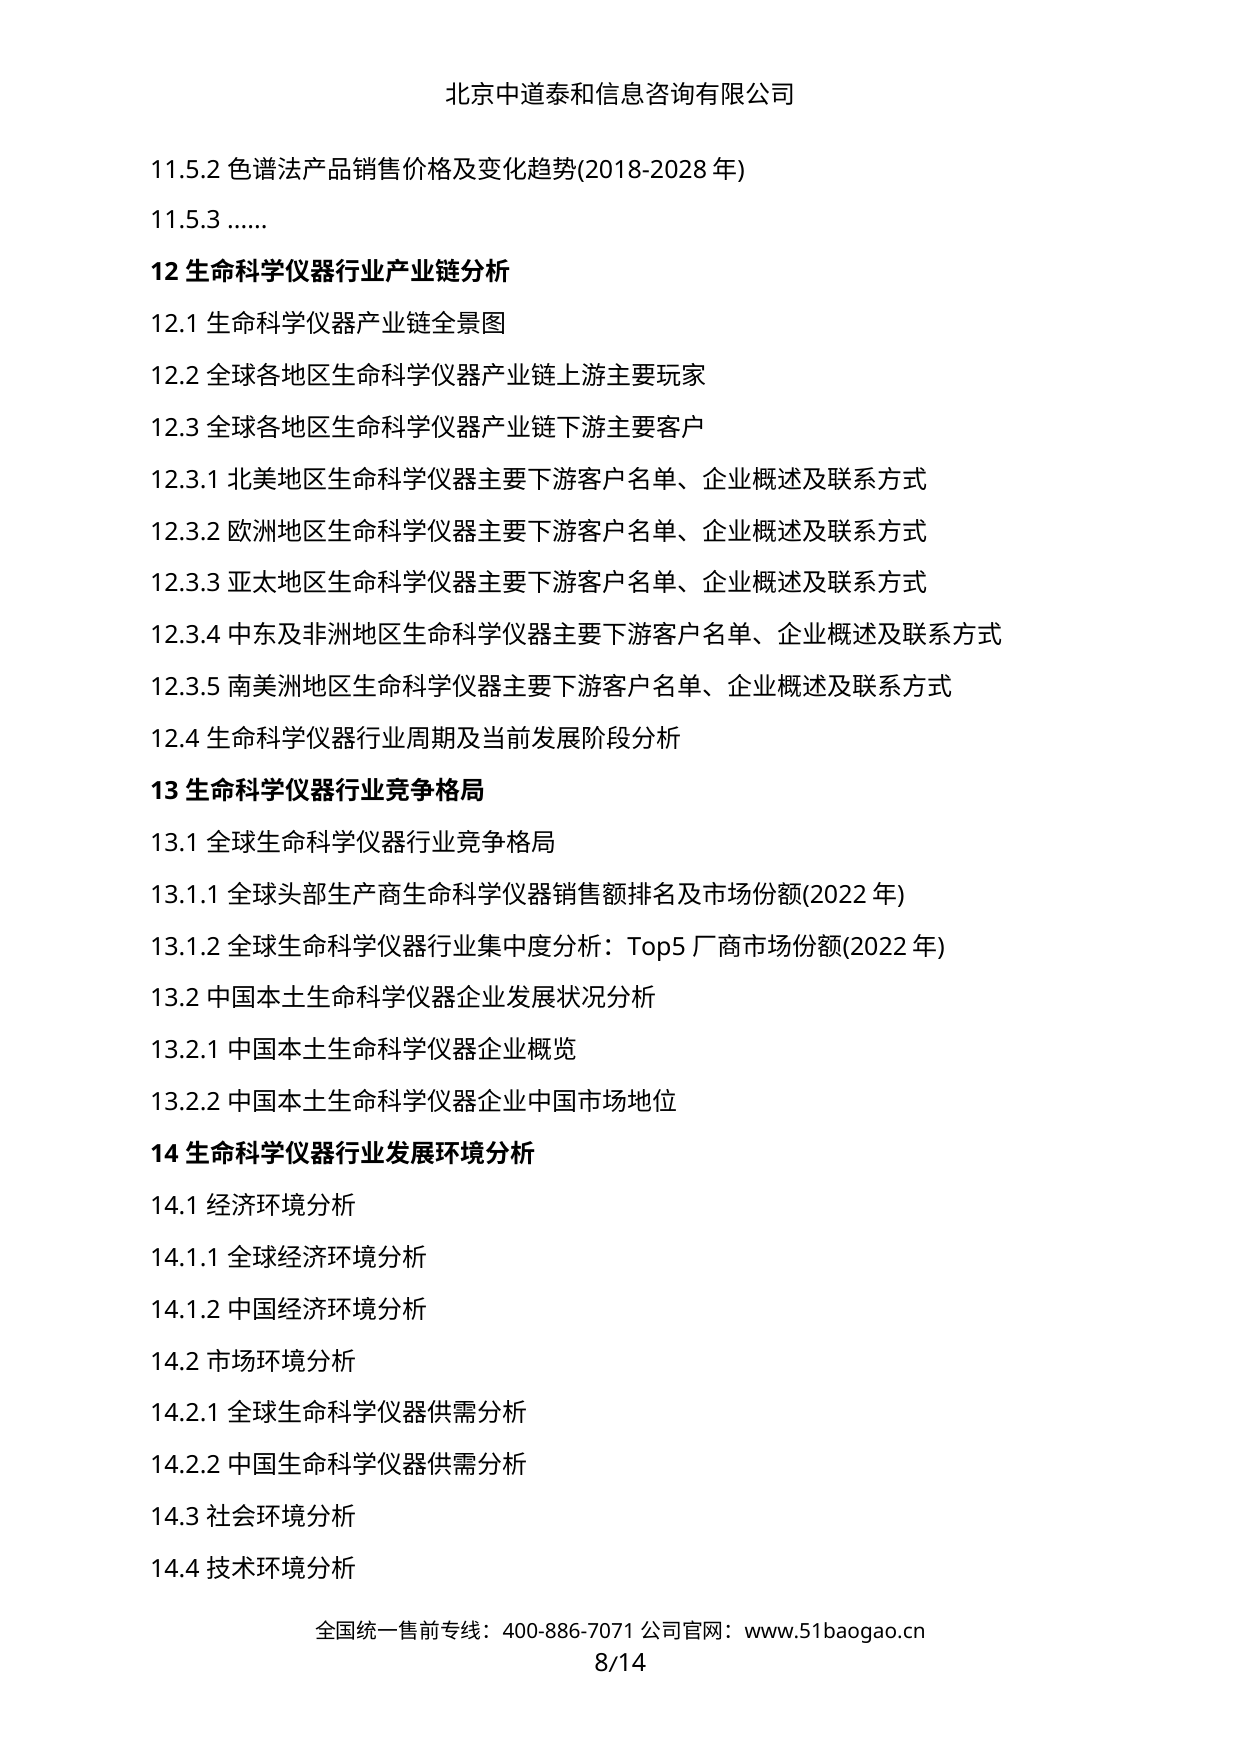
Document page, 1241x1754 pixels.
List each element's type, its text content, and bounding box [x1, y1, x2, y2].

text 12.3.3 亚太地区生命科学仪器主要下游客户名单、企业概述及联系方式 [150, 563, 1090, 599]
text 14.2 市场环境分析 [150, 1341, 1090, 1377]
text 12.3.4 中东及非洲地区生命科学仪器主要下游客户名单、企业概述及联系方式 [150, 615, 1090, 651]
text 13.1.1 全球头部生产商生命科学仪器销售额排名及市场份额(2022年) [150, 874, 1090, 910]
text 12.3.1 北美地区生命科学仪器主要下游客户名单、企业概述及联系方式 [150, 459, 1090, 495]
text 13.2 中国本土生命科学仪器企业发展状况分析 [150, 978, 1090, 1014]
text 14.2.2 中国生命科学仪器供需分析 [150, 1445, 1090, 1481]
text 13.1.2 全球生命科学仪器行业集中度分析：Top5 厂商市场份额(2022年) [150, 926, 1090, 962]
text 14.1.1 全球经济环境分析 [150, 1237, 1090, 1273]
text 12.4 生命科学仪器行业周期及当前发展阶段分析 [150, 718, 1090, 755]
text 13 生命科学仪器行业竞争格局 [150, 770, 1090, 807]
text 14.3 社会环境分析 [150, 1497, 1090, 1533]
text 12.2 全球各地区生命科学仪器产业链上游主要玩家 [150, 355, 1090, 392]
text 11.5.2 色谱法产品销售价格及变化趋势(2018-2028年) [150, 150, 1090, 186]
text 14.1 经济环境分析 [150, 1185, 1090, 1222]
text 14.1.2 中国经济环境分析 [150, 1289, 1090, 1325]
text 12.1 生命科学仪器产业链全景图 [150, 303, 1090, 340]
text 13.2.2 中国本土生命科学仪器企业中国市场地位 [150, 1082, 1090, 1118]
text 13.2.1 中国本土生命科学仪器企业概览 [150, 1030, 1090, 1066]
text 12.3.2 欧洲地区生命科学仪器主要下游客户名单、企业概述及联系方式 [150, 511, 1090, 547]
text 12.3.5 南美洲地区生命科学仪器主要下游客户名单、企业概述及联系方式 [150, 667, 1090, 703]
text 12 生命科学仪器行业产业链分析 [150, 252, 1090, 288]
text 14 生命科学仪器行业发展环境分析 [150, 1133, 1090, 1170]
text 12.3 全球各地区生命科学仪器产业链下游主要客户 [150, 407, 1090, 443]
text 14.2.1 全球生命科学仪器供需分析 [150, 1393, 1090, 1429]
text 11.5.3 ...... [150, 202, 1090, 236]
text 13.1 全球生命科学仪器行业竞争格局 [150, 822, 1090, 858]
text 14.4 技术环境分析 [150, 1548, 1090, 1585]
